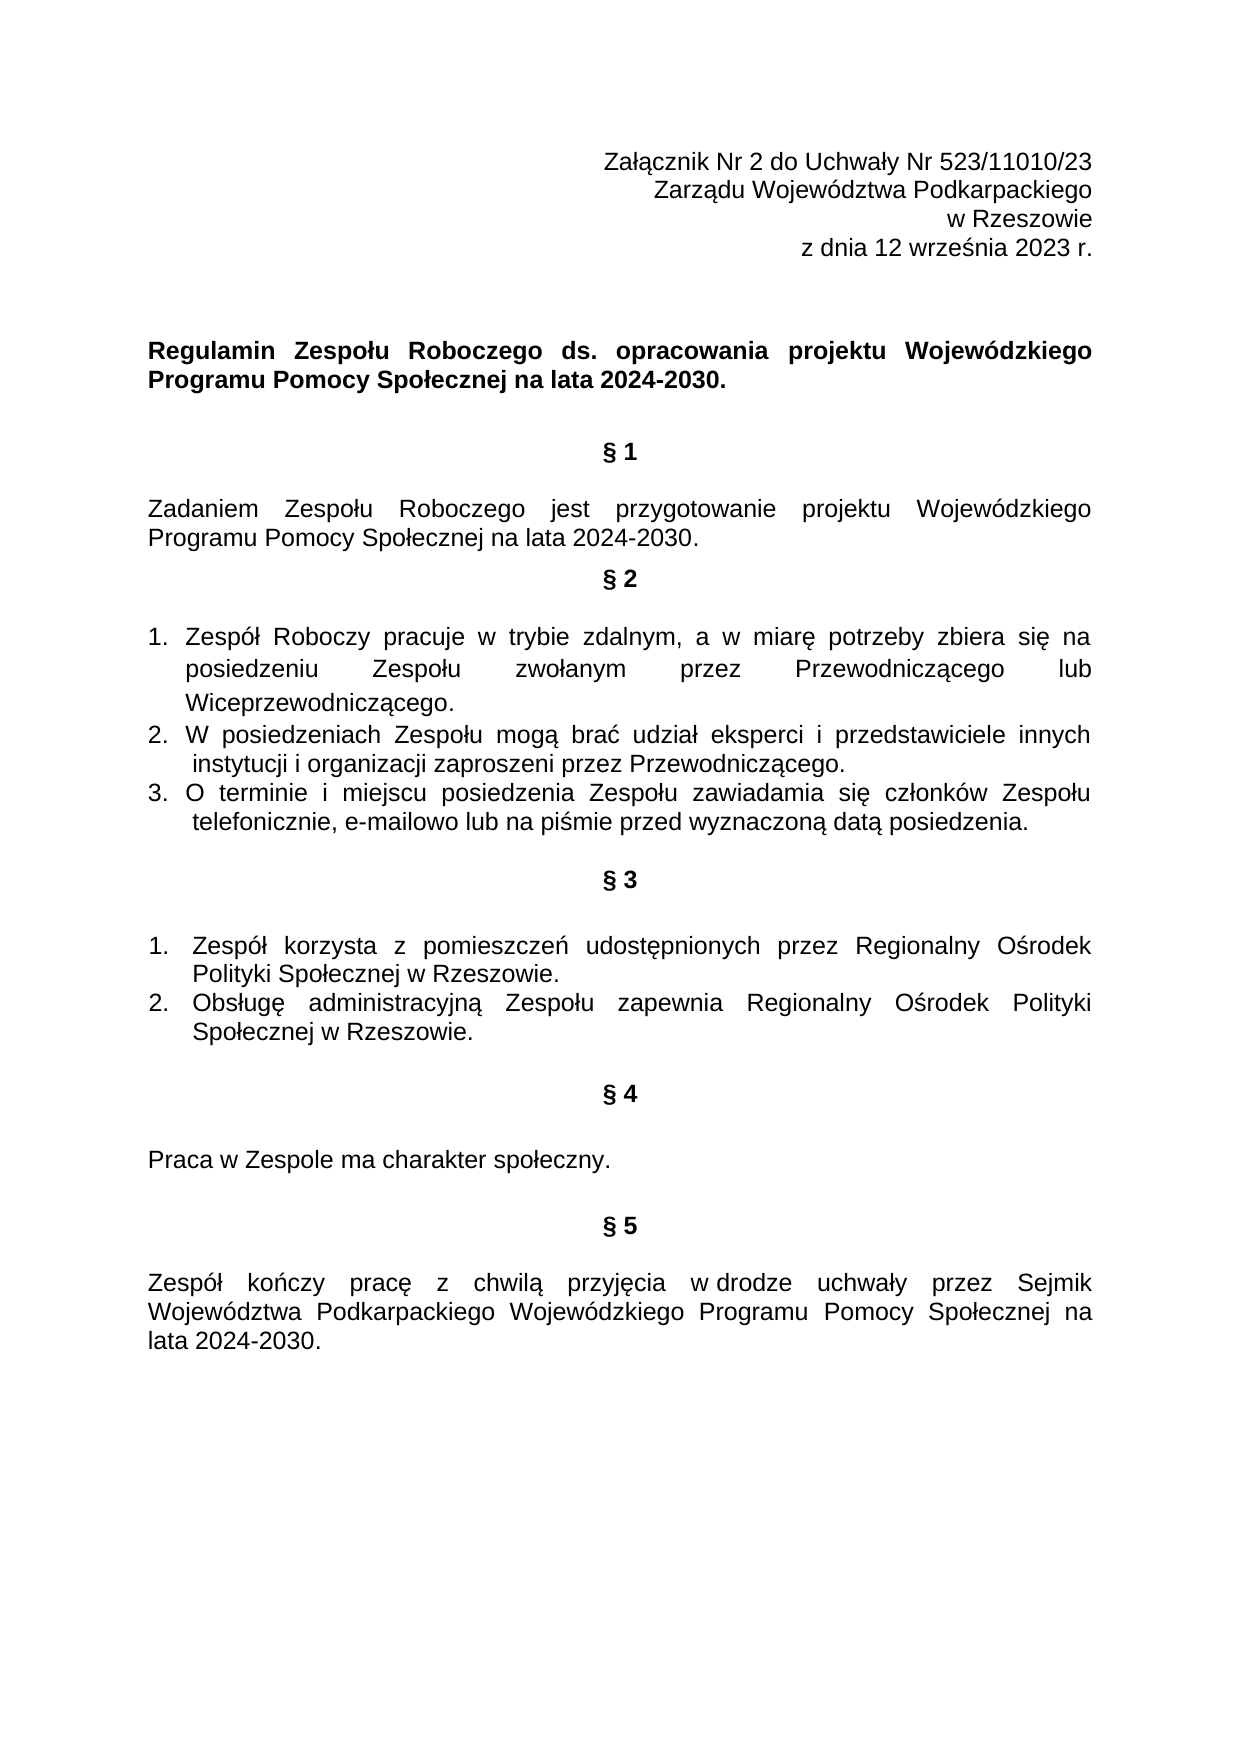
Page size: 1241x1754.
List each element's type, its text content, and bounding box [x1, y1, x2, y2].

text § 4 [148, 1079, 1093, 1107]
text z dnia 12 września 2023 r. [148, 233, 1093, 261]
text Zadaniem Zespołu Roboczego jest przygotowanie projektu Wojewódzkiego Programu Pomocy Społecznej na lata 2024-2030. [148, 494, 1093, 551]
text § 3 [148, 865, 1093, 893]
list O terminie i miejscu posiedzenia Zespołu zawiadamia się członków Zespołu telefonicznie, e-mailowo lub na piśmie przed wyznaczoną datą posiedzenia. [148, 778, 1093, 836]
text § 5 [148, 1211, 1093, 1239]
list W posiedzeniach Zespołu mogą brać udział eksperci i przedstawiciele innych instytucji i organizacji zaproszeni przez Przewodniczącego. [148, 721, 1093, 778]
text Praca w Zespole ma charakter społeczny. [148, 1145, 1093, 1173]
text Regulamin Zespołu Roboczego ds. opracowania projektu Wojewódzkiego Programu Pomocy Społecznej na lata 2024-2030. [148, 336, 1093, 393]
list Obsługę administracyjną Zespołu zapewnia Regionalny Ośrodek Polityki Społecznej w Rzeszowie. [148, 988, 1093, 1046]
text § 2 [148, 564, 1093, 593]
text § 1 [148, 436, 1093, 465]
text Zarządu Województwa Podkarpackiego [148, 175, 1093, 204]
list Zespół Roboczy pracuje w trybie zdalnym, a w miarę potrzeby zbiera się na posiedzeniu Zespołu zwołanym przez Przewodniczącego lub Wiceprzewodniczącego. [148, 621, 1093, 716]
text Zespół kończy pracę z chwilą przyjęcia w drodze uchwały przez Sejmik Województwa Podkarpackiego Wojewódzkiego Programu Pomocy Społecznej na lata 2024-2030. [148, 1268, 1093, 1354]
list Zespół korzysta z pomieszczeń udostępnionych przez Regionalny Ośrodek Polityki Społecznej w Rzeszowie. [148, 931, 1093, 988]
text Załącznik Nr 2 do Uchwały Nr 523/11010/23 [148, 146, 1093, 175]
text w Rzeszowie [148, 204, 1093, 233]
